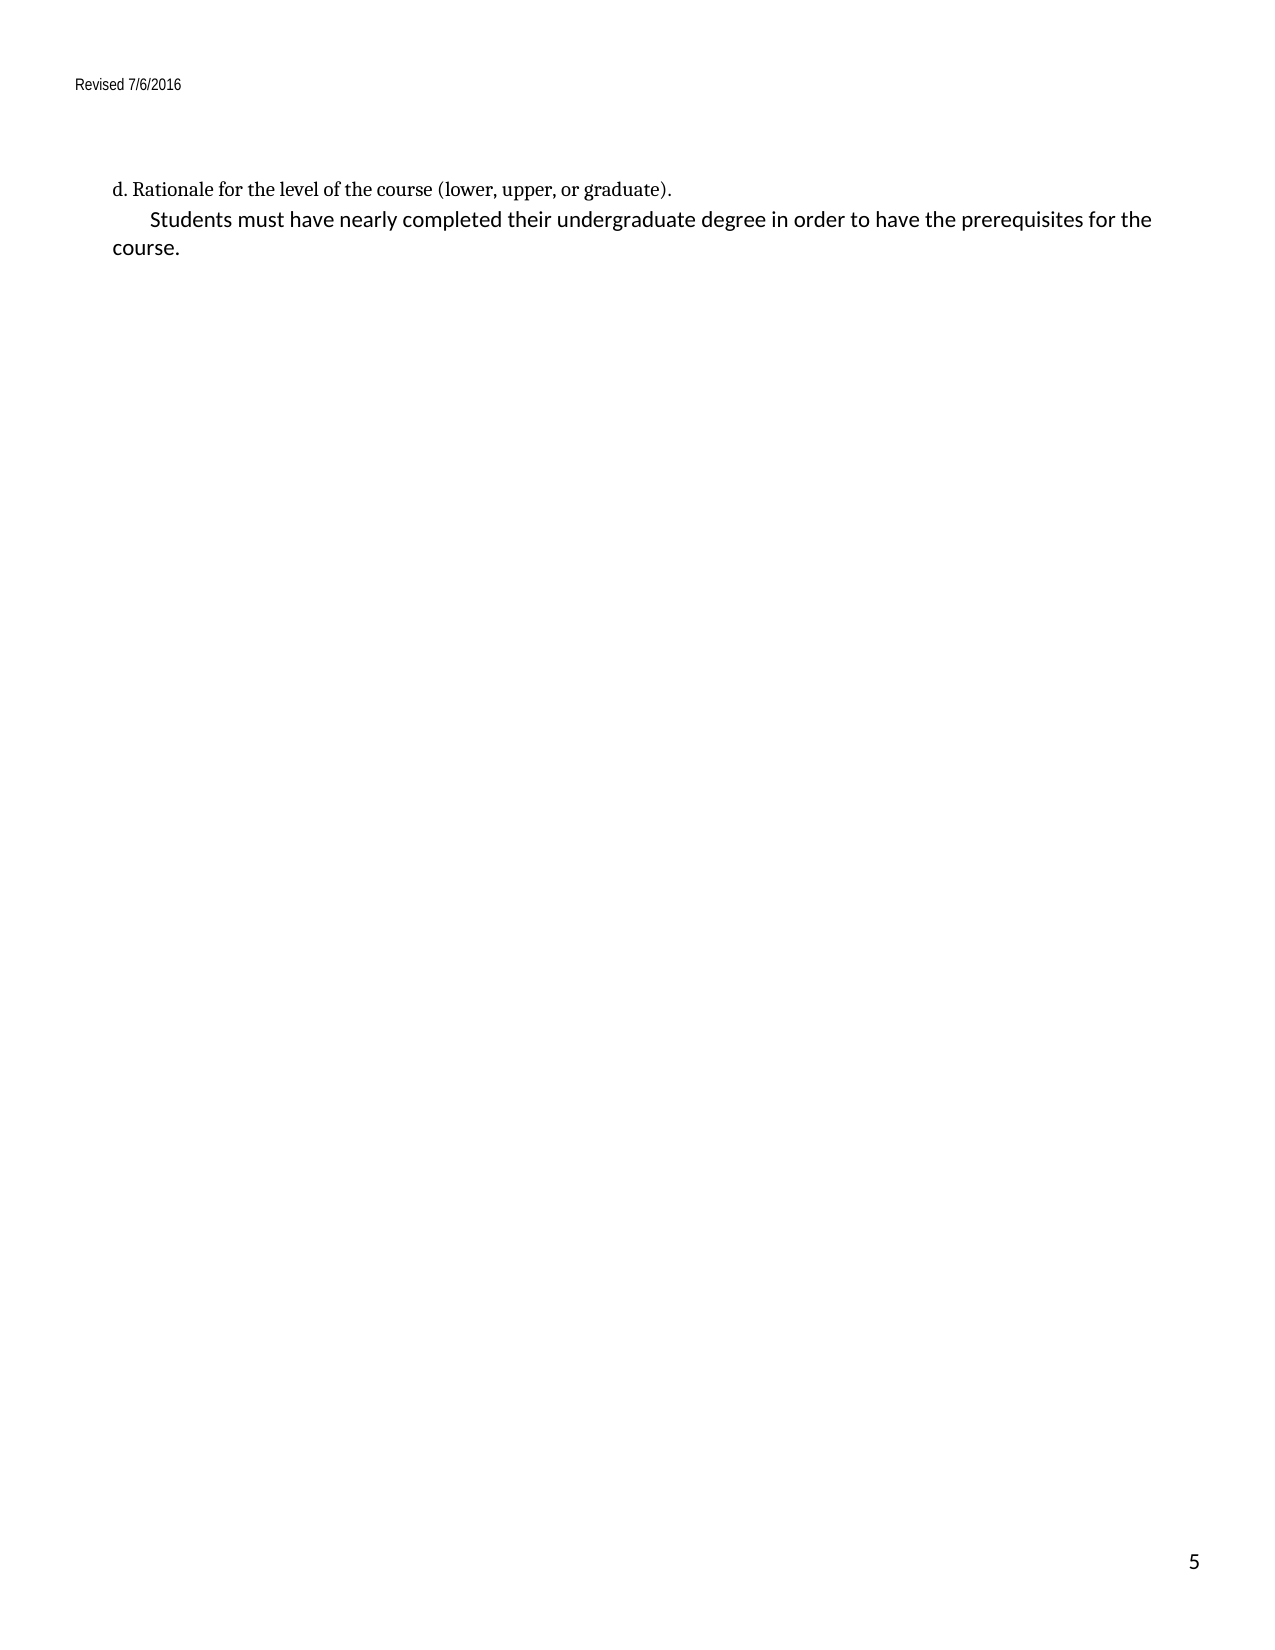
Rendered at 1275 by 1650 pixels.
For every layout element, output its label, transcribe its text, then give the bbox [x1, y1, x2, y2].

text d. Rationale for the level of the course (lower, upper, or graduate). [112, 177, 1200, 201]
